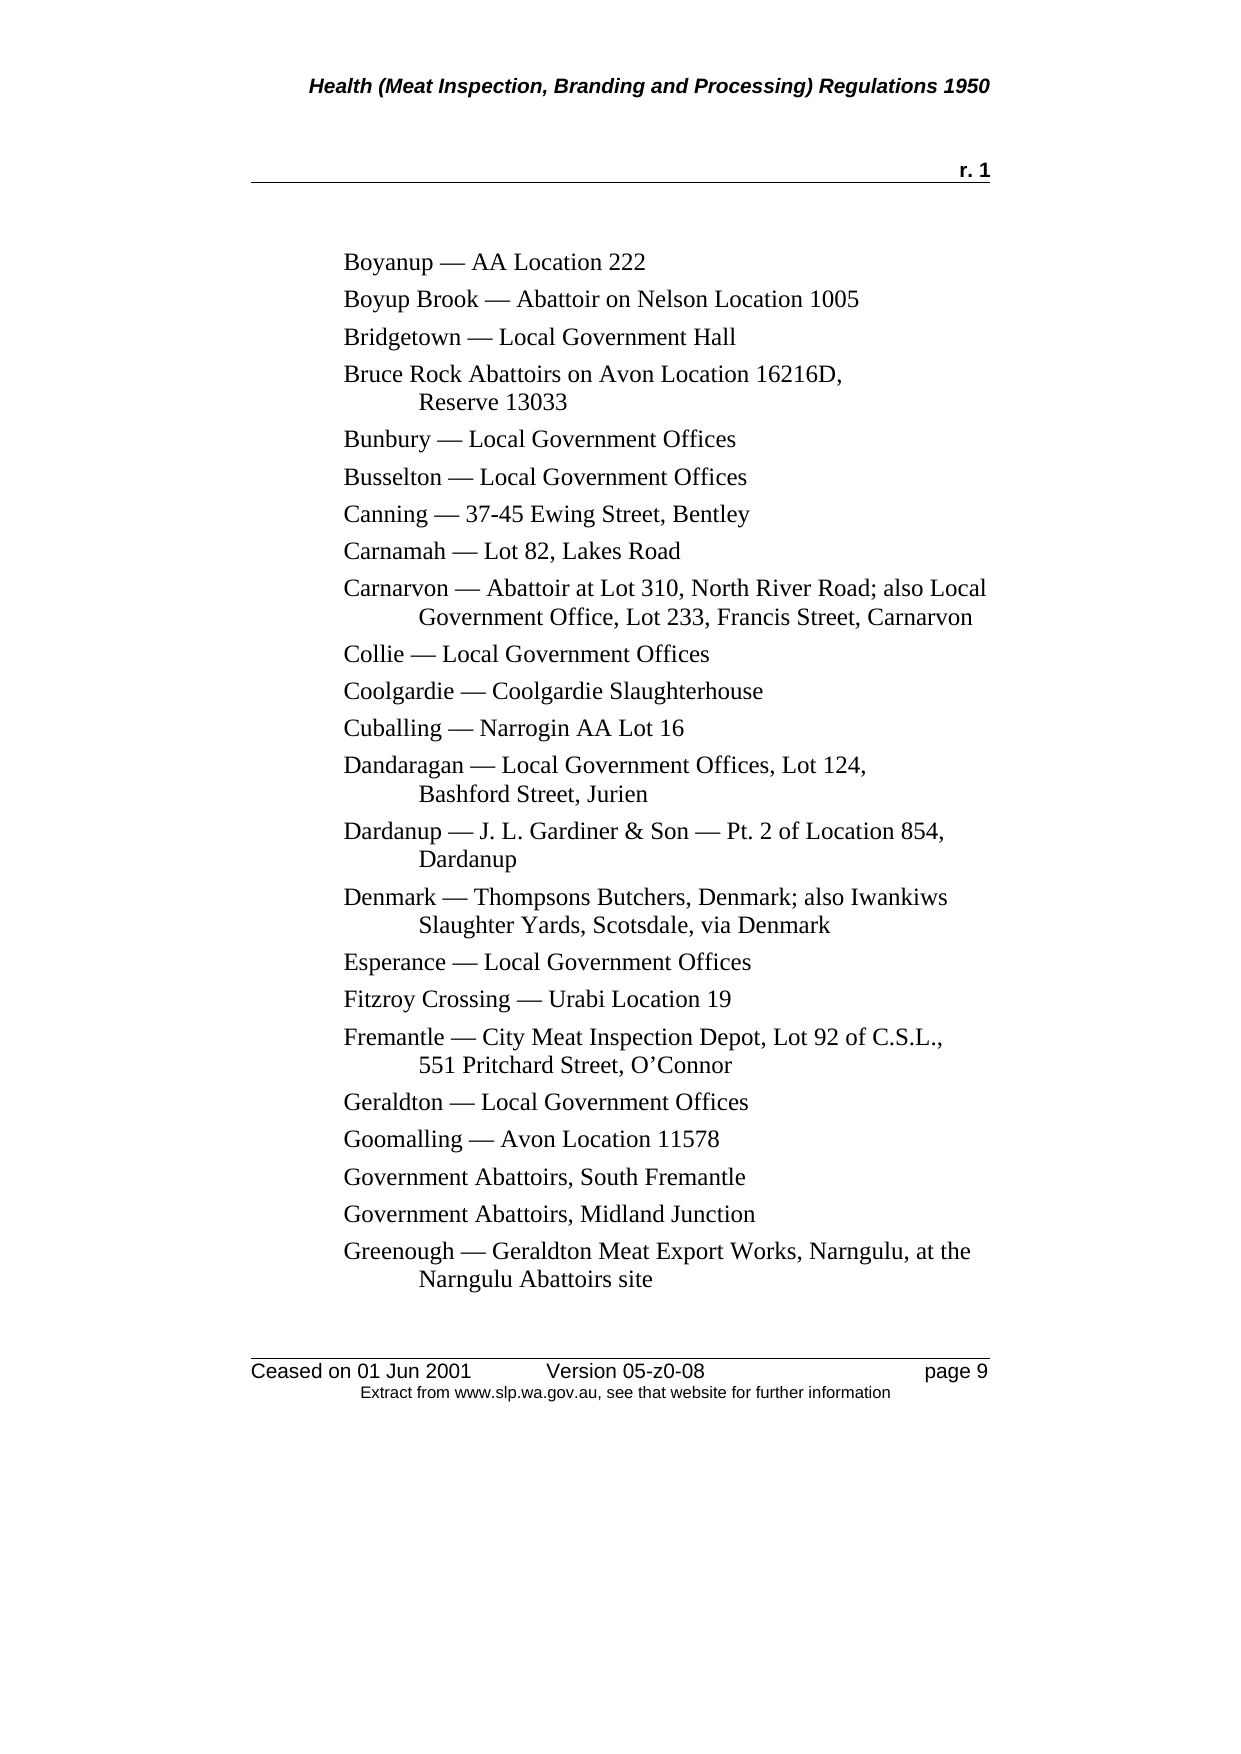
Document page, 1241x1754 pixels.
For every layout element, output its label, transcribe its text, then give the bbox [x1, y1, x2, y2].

text Carnarvon — Abattoir at Lot 310, North River Road; also Local Government Office, Lot 233, Francis Street, Carnarvon [343, 573, 990, 630]
text Fitzroy Crossing — Urabi Location 19 [343, 984, 990, 1013]
text Goomalling — Avon Location 11578 [343, 1124, 990, 1153]
text Busselton — Local Government Offices [343, 462, 990, 490]
text Greenough — Geraldton Meat Export Works, Narngulu, at the Narngulu Abattoirs site [343, 1236, 990, 1293]
text Boyup Brook — Abattoir on Nelson Location 1005 [343, 284, 990, 313]
text Carnamah — Lot 82, Lakes Road [343, 536, 990, 564]
text Denmark — Thompsons Butchers, Denmark; also Iwankiws Slaughter Yards, Scotsdale, via Denmark [343, 882, 990, 939]
text Cuballing — Narrogin AA Lot 16 [343, 713, 990, 742]
text Collie — Local Government Offices [343, 639, 990, 667]
text Boyanup — AA Location 222 [343, 247, 990, 276]
text Bruce Rock Abattoirs on Avon Location 16216D, Reserve 13033 [343, 359, 990, 416]
text Coolgardie — Coolgardie Slaughterhouse [343, 676, 990, 704]
text Government Abattoirs, South Fremantle [343, 1162, 990, 1190]
text Dandaragan — Local Government Offices, Lot 124, Bashford Street, Jurien [343, 750, 990, 807]
text Esperance — Local Government Offices [343, 947, 990, 976]
text Geraldton — Local Government Offices [343, 1087, 990, 1116]
text Bridgetown — Local Government Hall [343, 322, 990, 350]
text Fremantle — City Meat Inspection Depot, Lot 92 of C.S.L., 551 Pritchard Street, O’Connor [343, 1022, 990, 1079]
text Dardanup — J. L. Gardiner & Son — Pt. 2 of Location 854, Dardanup [343, 816, 990, 873]
text Bunbury — Local Government Offices [343, 424, 990, 453]
text Canning — 37-45 Ewing Street, Bentley [343, 499, 990, 527]
text Government Abattoirs, Midland Junction [343, 1199, 990, 1227]
